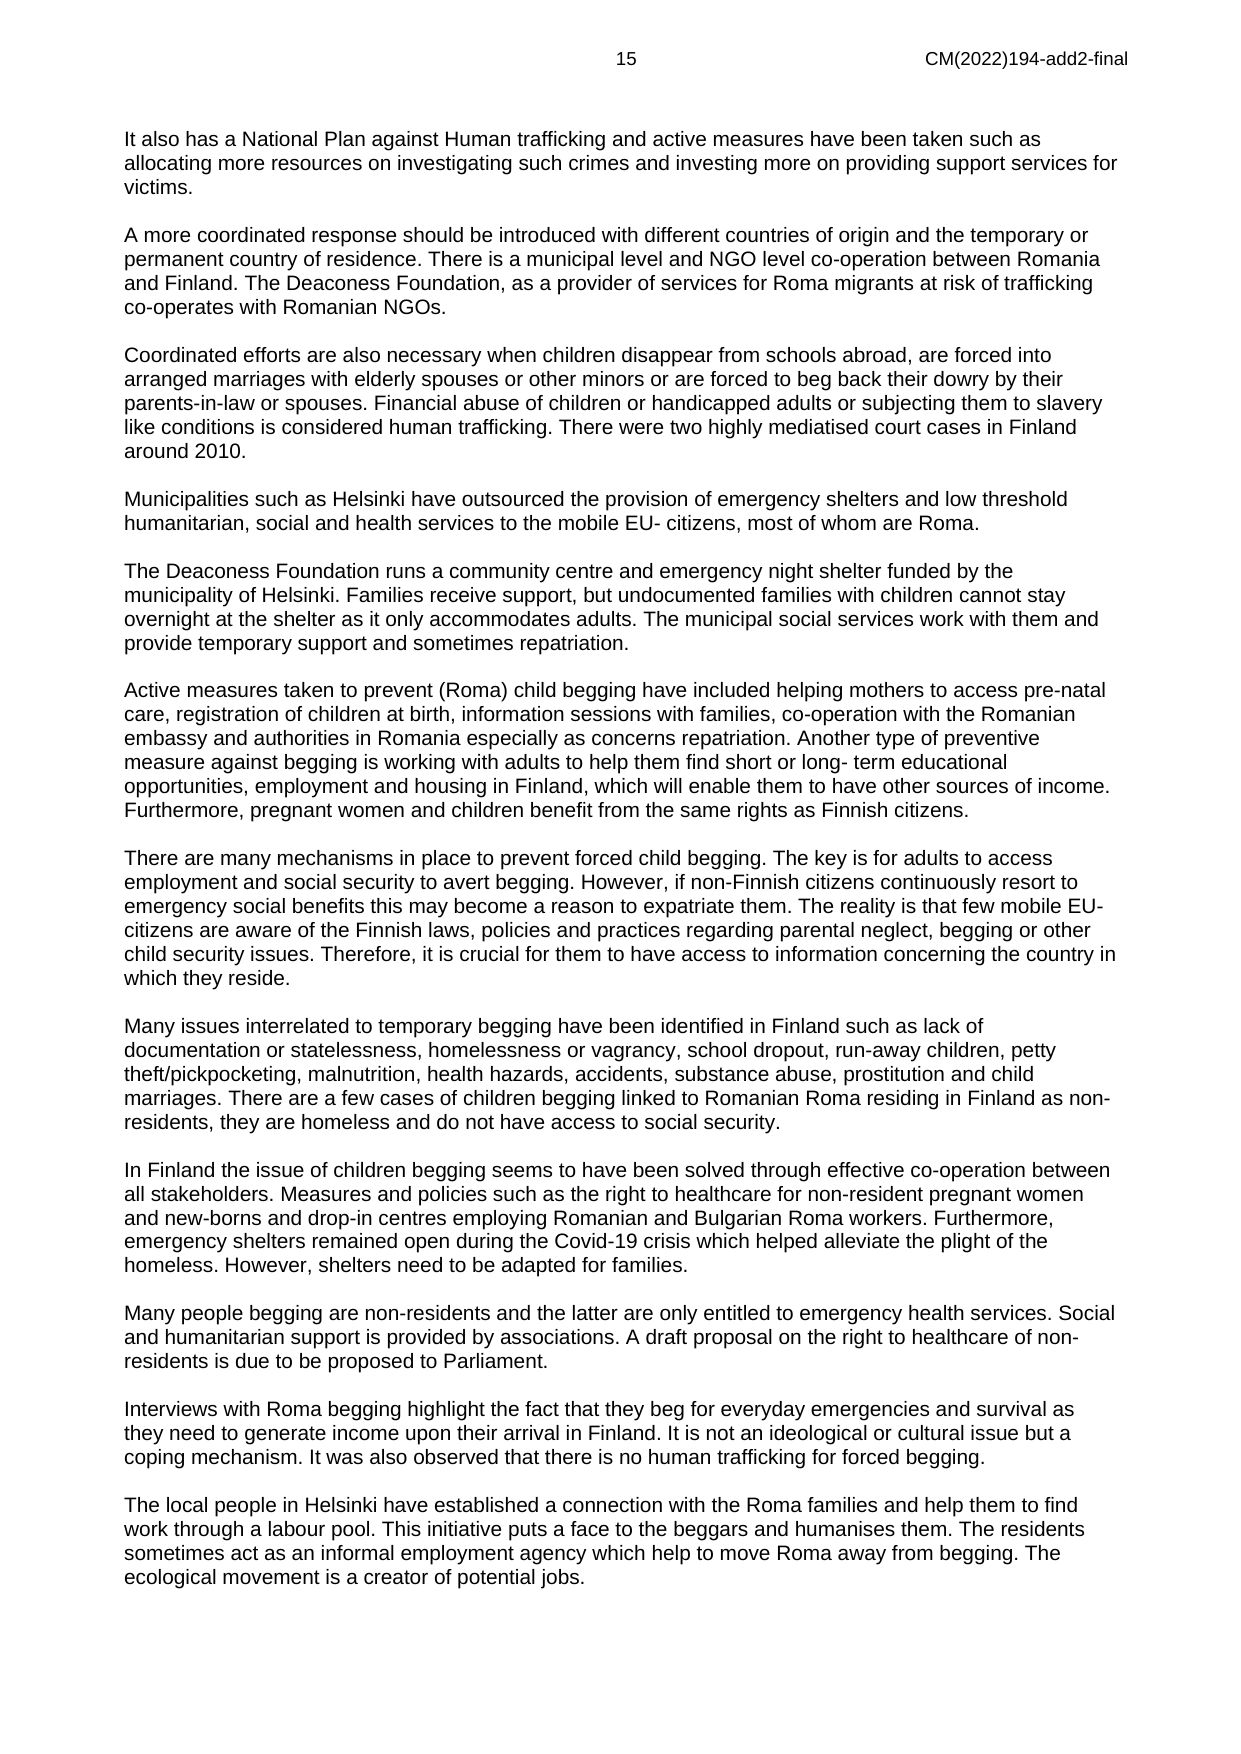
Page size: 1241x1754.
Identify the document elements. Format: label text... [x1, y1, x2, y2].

text It also has a National Plan against Human trafficking and active measures have been taken such as allocating more resources on investigating such crimes and investing more on providing support services for victims. [124, 127, 1119, 199]
text Coordinated efforts are also necessary when children disappear from schools abroad, are forced into arranged marriages with elderly spouses or other minors or are forced to beg back their dowry by their parents-in-law or spouses. Financial abuse of children or handicapped adults or subjecting them to slavery like conditions is considered human trafficking. There were two highly mediatised court cases in Finland around 2010. [124, 343, 1119, 463]
text Many issues interrelated to temporary begging have been identified in Finland such as lack of documentation or statelessness, homelessness or vagrancy, school dropout, run-away children, petty theft/pickpocketing, malnutrition, health hazards, accidents, substance abuse, prostitution and child marriages. There are a few cases of children begging linked to Romanian Roma residing in Finland as non-residents, they are homeless and do not have access to social security. [124, 1014, 1119, 1133]
text Active measures taken to prevent (Roma) child begging have included helping mothers to access pre-natal care, registration of children at birth, information sessions with families, co-operation with the Romanian embassy and authorities in Romania especially as concerns repatriation. Another type of preventive measure against begging is working with adults to help them find short or long- term educational opportunities, employment and housing in Finland, which will enable them to have other sources of income. Furthermore, pregnant women and children benefit from the same rights as Finnish citizens. [124, 678, 1119, 822]
text The Deaconess Foundation runs a community centre and emergency night shelter funded by the municipality of Helsinki. Families receive support, but undocumented families with children cannot stay overnight at the shelter as it only accommodates adults. The municipal social services work with them and provide temporary support and sometimes repatriation. [124, 558, 1119, 654]
text Interviews with Roma begging highlight the fact that they beg for everyday emergencies and survival as they need to generate income upon their arrival in Finland. It is not an ideological or cultural issue but a coping mechanism. It was also observed that there is no human trafficking for forced begging. [124, 1397, 1119, 1469]
text In Finland the issue of children begging seems to have been solved through effective co-operation between all stakeholders. Measures and policies such as the right to healthcare for non-resident pregnant women and new-borns and drop-in centres employing Romanian and Bulgarian Roma workers. Furthermore, emergency shelters remained open during the Covid-19 crisis which helped alleviate the plight of the homeless. However, shelters need to be adapted for families. [124, 1157, 1119, 1277]
text There are many mechanisms in place to prevent forced child begging. The key is for adults to access employment and social security to avert begging. However, if non-Finnish citizens continuously resort to emergency social benefits this may become a reason to expatriate them. The reality is that few mobile EU-citizens are aware of the Finnish laws, policies and practices regarding parental neglect, begging or other child security issues. Therefore, it is crucial for them to have access to information concerning the country in which they reside. [124, 846, 1119, 990]
text Many people begging are non-residents and the latter are only entitled to emergency health services. Social and humanitarian support is provided by associations. A draft proposal on the right to healthcare of non-residents is due to be proposed to Parliament. [124, 1301, 1119, 1373]
text The local people in Helsinki have established a connection with the Roma families and help them to find work through a labour pool. This initiative puts a face to the beggars and humanises them. The residents sometimes act as an informal employment agency which help to move Roma away from begging. The ecological movement is a creator of potential jobs. [124, 1493, 1119, 1589]
text A more coordinated response should be introduced with different countries of origin and the temporary or permanent country of residence. There is a municipal level and NGO level co-operation between Romania and Finland. The Deaconess Foundation, as a provider of services for Roma migrants at risk of trafficking co-operates with Romanian NGOs. [124, 223, 1119, 319]
text Municipalities such as Helsinki have outsourced the provision of emergency shelters and low threshold humanitarian, social and health services to the mobile EU- citizens, most of whom are Roma. [124, 487, 1119, 534]
